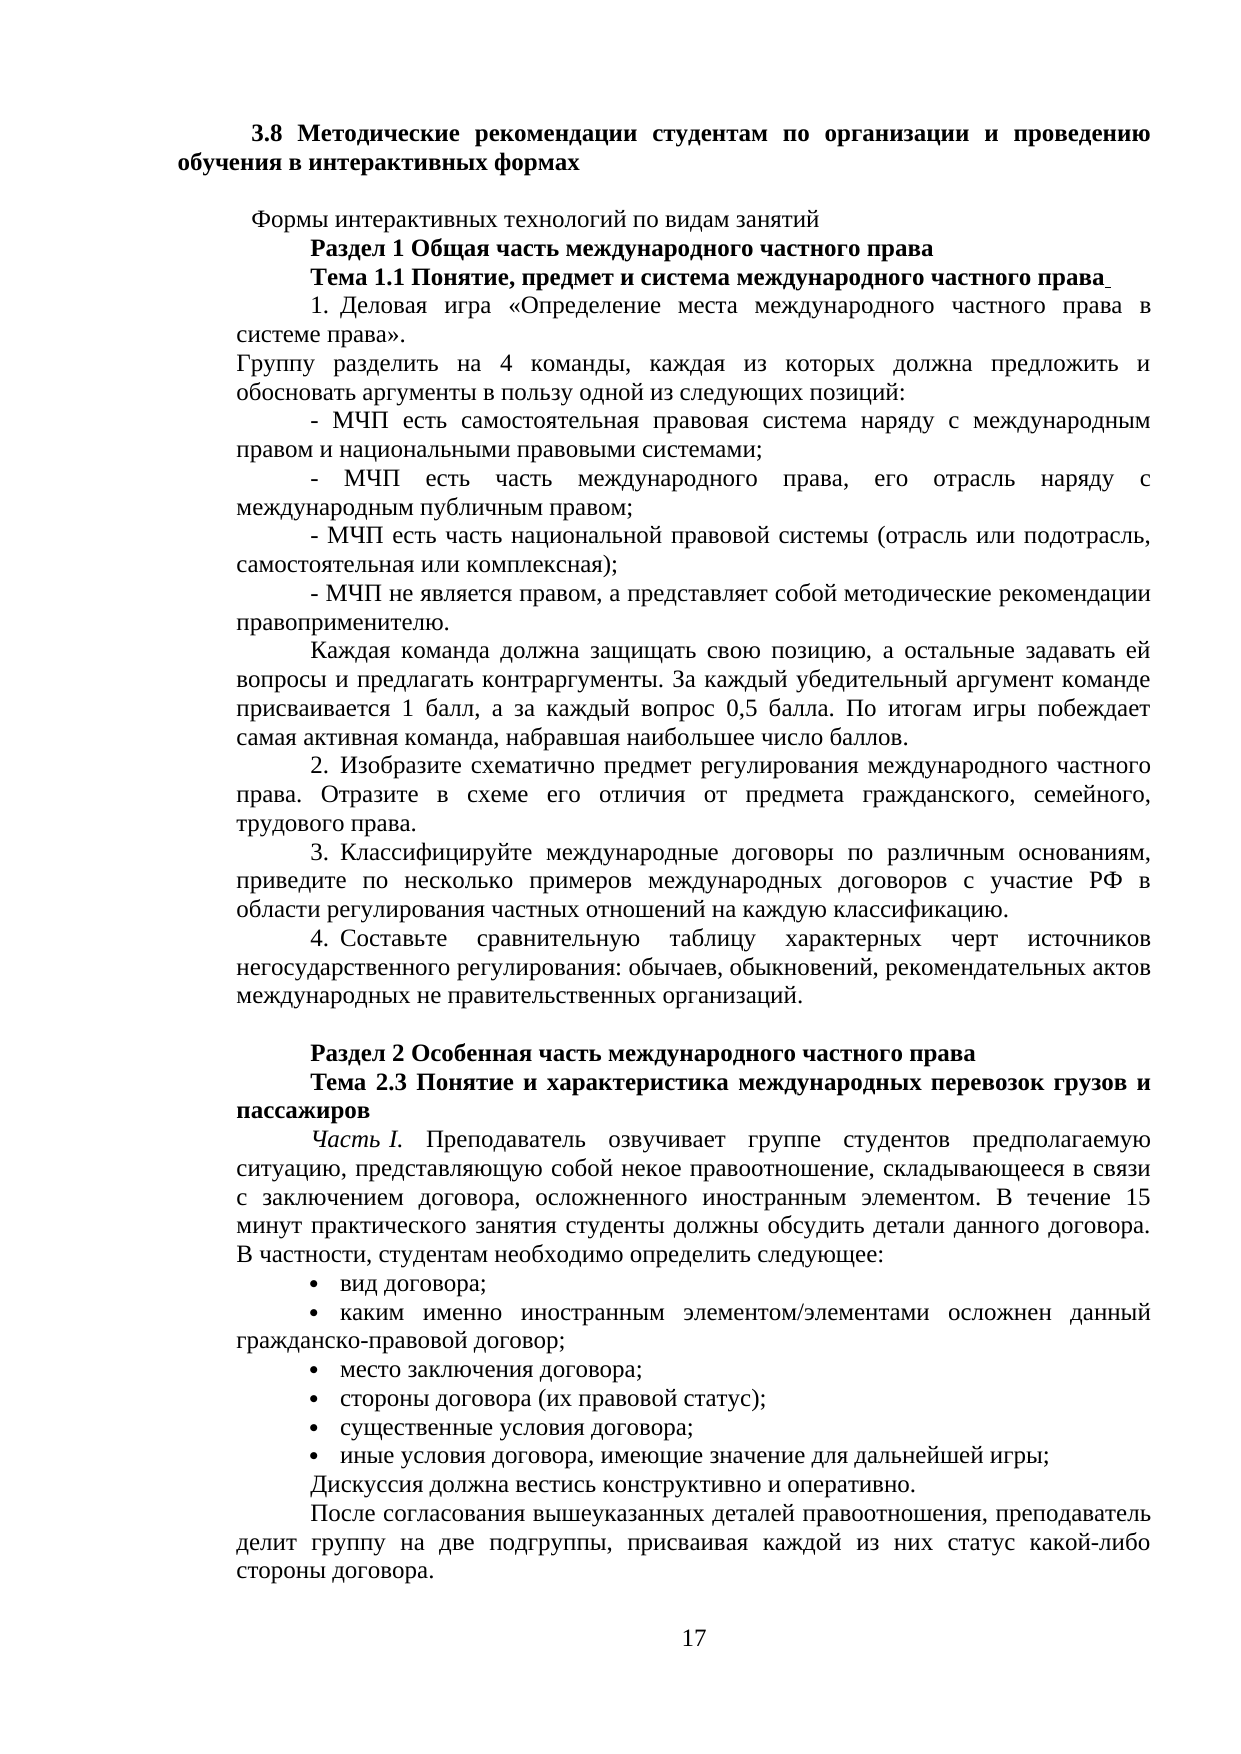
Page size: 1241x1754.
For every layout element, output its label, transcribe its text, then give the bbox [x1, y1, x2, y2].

list Деловая игра «Определение места международного частного права в системе права». [236, 291, 1152, 348]
list Изобразите схематично предмет регулирования международного частного права. Отразите в схеме его отличия от предмета гражданского, семейного, трудового права. [236, 751, 1152, 837]
text Дискуссия должна вестись конструктивно и оперативно. [236, 1469, 1152, 1498]
text После согласования вышеуказанных деталей правоотношения, преподаватель делит группу на две подгруппы, присваивая каждой из них статус какой-либо стороны договора. [236, 1498, 1152, 1584]
list Раздел 2 Особенная часть международного частного права [236, 1038, 1152, 1067]
text Группу разделить на 4 команды, каждая из которых должна предложить и обосновать аргументы в пользу одной из следующих позиций: [236, 348, 1152, 406]
list стороны договора (их правовой статус); [236, 1383, 1152, 1412]
text Формы интерактивных технологий по видам занятий [177, 204, 1152, 233]
list вид договора; [236, 1268, 1152, 1297]
text Часть I. Преподаватель озвучивает группе студентов предполагаемую ситуацию, представляющую собой некое правоотношение, складывающееся в связи с заключением договора, осложненного иностранным элементом. В течение 15 минут практического занятия студенты должны обсудить детали данного договора. В частности, студентам необходимо определить следующее: [236, 1124, 1152, 1268]
text - МЧП есть самостоятельная правовая система наряду с международным правом и национальными правовыми системами; [236, 406, 1152, 463]
list Тема 2.3 Понятие и характеристика международных перевозок грузов и пассажиров [236, 1067, 1152, 1124]
list Составьте сравнительную таблицу характерных черт источников негосударственного регулирования: обычаев, обыкновений, рекомендательных актов международных не правительственных организаций. [236, 923, 1152, 1009]
text Тема 1.1 Понятие, предмет и система международного частного права [310, 262, 1152, 291]
text - МЧП есть часть национальной правовой системы (отрасль или подотрасль, самостоятельная или комплексная); [236, 521, 1152, 578]
list каким именно иностранным элементом/элементами осложнен данный гражданско-правовой договор; [236, 1297, 1152, 1354]
text Раздел 1 Общая часть международного частного права [310, 233, 1152, 262]
text - МЧП не является правом, а представляет собой методические рекомендации правоприменителю. [236, 578, 1152, 636]
text - МЧП есть часть международного права, его отрасль наряду с международным публичным правом; [236, 463, 1152, 521]
list существенные условия договора; [236, 1412, 1152, 1441]
list место заключения договора; [236, 1354, 1152, 1383]
list иные условия договора, имеющие значение для дальнейшей игры; [236, 1441, 1152, 1469]
list Классифицируйте международные договоры по различным основаниям, приведите по несколько примеров международных договоров с участие РФ в области регулирования частных отношений на каждую классификацию. [236, 837, 1152, 923]
text Каждая команда должна защищать свою позицию, а остальные задавать ей вопросы и предлагать контраргументы. За каждый убедительный аргумент команде присваивается 1 балл, а за каждый вопрос 0,5 балла. По итогам игры побеждает самая активная команда, набравшая наибольшее число баллов. [236, 636, 1152, 751]
text 3.8 Методические рекомендации студентам по организации и проведению обучения в интерактивных формах [177, 118, 1152, 176]
